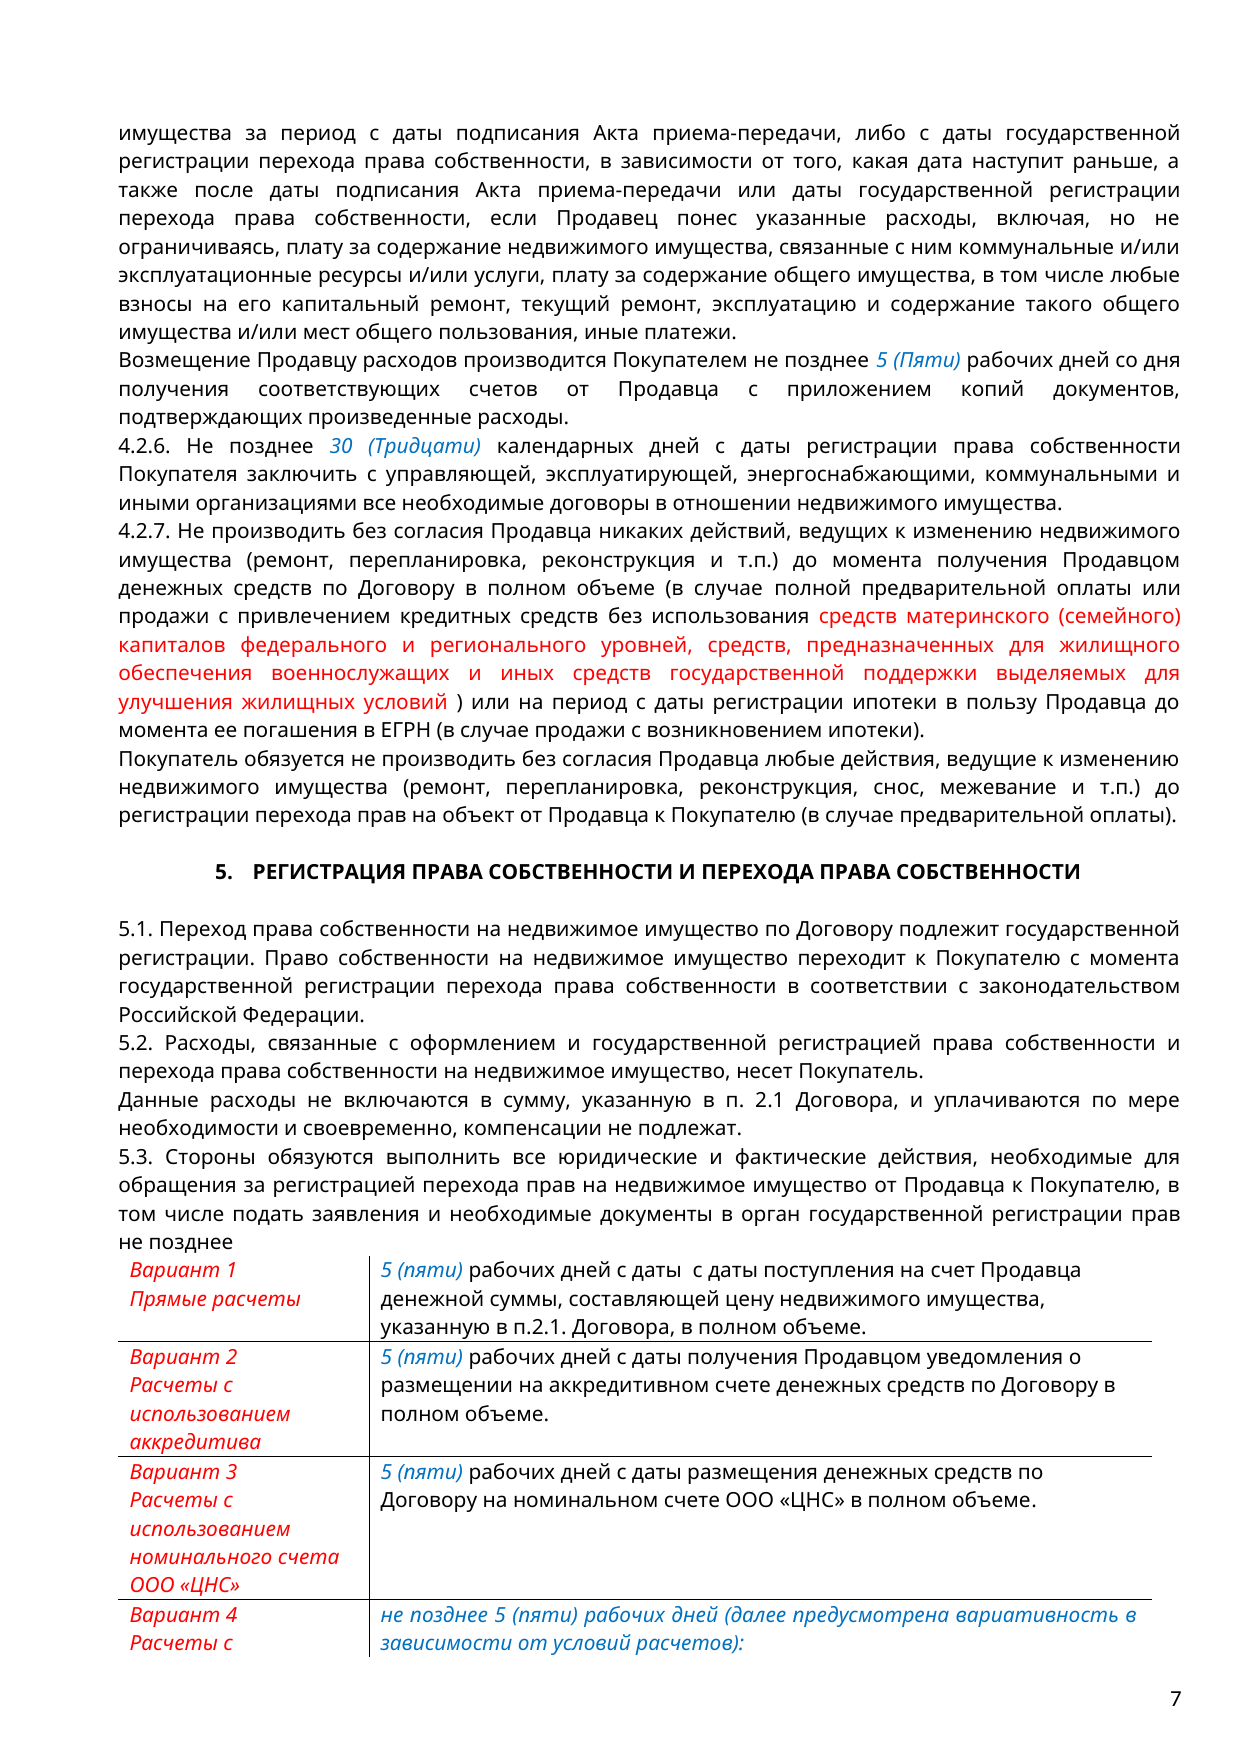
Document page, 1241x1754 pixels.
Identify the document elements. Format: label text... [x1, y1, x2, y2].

list Регистрация права собственности и перехода права собственности [118, 857, 1178, 886]
table_cell Вариант 3 Расчеты с использованием номинального счета ООО «ЦНС» [118, 1457, 369, 1599]
text Покупатель обязуется не производить без согласия Продавца любые действия, ведущие к изменению недвижимого имущества (ремонт, перепланировка, реконструкция, снос, межевание и т.п.) до регистрации перехода прав на объект от Продавца к Покупателю (в случае предварительной оплаты). [118, 744, 1181, 829]
table_cell 5 (пяти) рабочих дней с даты получения Продавцом уведомления о размещении на аккредитивном счете денежных средств по Договору в полном объеме. [370, 1342, 1152, 1456]
text 5.2. Расходы, связанные с оформлением и государственной регистрацией права собственности и перехода права собственности на недвижимое имущество, несет Покупатель. [118, 1028, 1181, 1085]
text 5.1. Переход права собственности на недвижимое имущество по Договору подлежит государственной регистрации. Право собственности на недвижимое имущество переходит к Покупателю с момента государственной регистрации перехода права собственности в соответствии с законодательством Российской Федерации. [118, 914, 1181, 1028]
table_header 5 (пяти) рабочих дней с даты с даты поступления на счет Продавца денежной суммы, составляющей цену недвижимого имущества, указанную в п.2.1. Договора, в полном объеме. [370, 1256, 1152, 1341]
text 5.3. Стороны обязуются выполнить все юридические и фактические действия, необходимые для обращения за регистрацией перехода прав на недвижимое имущество от Продавца к Покупателю, в том числе подать заявления и необходимые документы в орган государственной регистрации прав не позднее [118, 1142, 1181, 1256]
table_cell Вариант 2 Расчеты с использованием аккредитива [118, 1342, 369, 1456]
table_header Вариант 1 Прямые расчеты [118, 1256, 369, 1341]
text 4.2.7. Не производить без согласия Продавца никаких действий, ведущих к изменению недвижимого имущества (ремонт, перепланировка, реконструкция и т.п.) до момента получения Продавцом денежных средств по Договору в полном объеме (в случае полной предварительной оплаты или продажи с привлечением кредитных средств без использования средств материнского (семейного) капиталов федерального и регионального уровней, средств, предназначенных для жилищного обеспечения военнослужащих и иных средств государственной поддержки выделяемых для улучшения жилищных условий ) или на период с даты регистрации ипотеки в пользу Продавца до момента ее погашения в ЕГРН (в случае продажи с возникновением ипотеки). [118, 516, 1181, 744]
text Возмещение Продавцу расходов производится Покупателем не позднее 5 (Пяти) рабочих дней со дня получения соответствующих счетов от Продавца с приложением копий документов, подтверждающих произведенные расходы. [118, 346, 1181, 431]
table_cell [118, 1600, 369, 1657]
text 4.2.6. Не позднее 30 (Тридцати) календарных дней с даты регистрации права собственности Покупателя заключить с управляющей, эксплуатирующей, энергоснабжающими, коммунальными и иными организациями все необходимые договоры в отношении недвижимого имущества. [118, 431, 1181, 516]
table_cell 5 (пяти) рабочих дней с даты размещения денежных средств по Договору на номинальном счете ООО «ЦНС» в полном объеме. [370, 1457, 1152, 1599]
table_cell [370, 1600, 1152, 1657]
text Данные расходы не включаются в сумму, указанную в п. 2.1 Договора, и уплачиваются по мере необходимости и своевременно, компенсации не подлежат. [118, 1085, 1181, 1142]
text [118, 118, 1181, 346]
